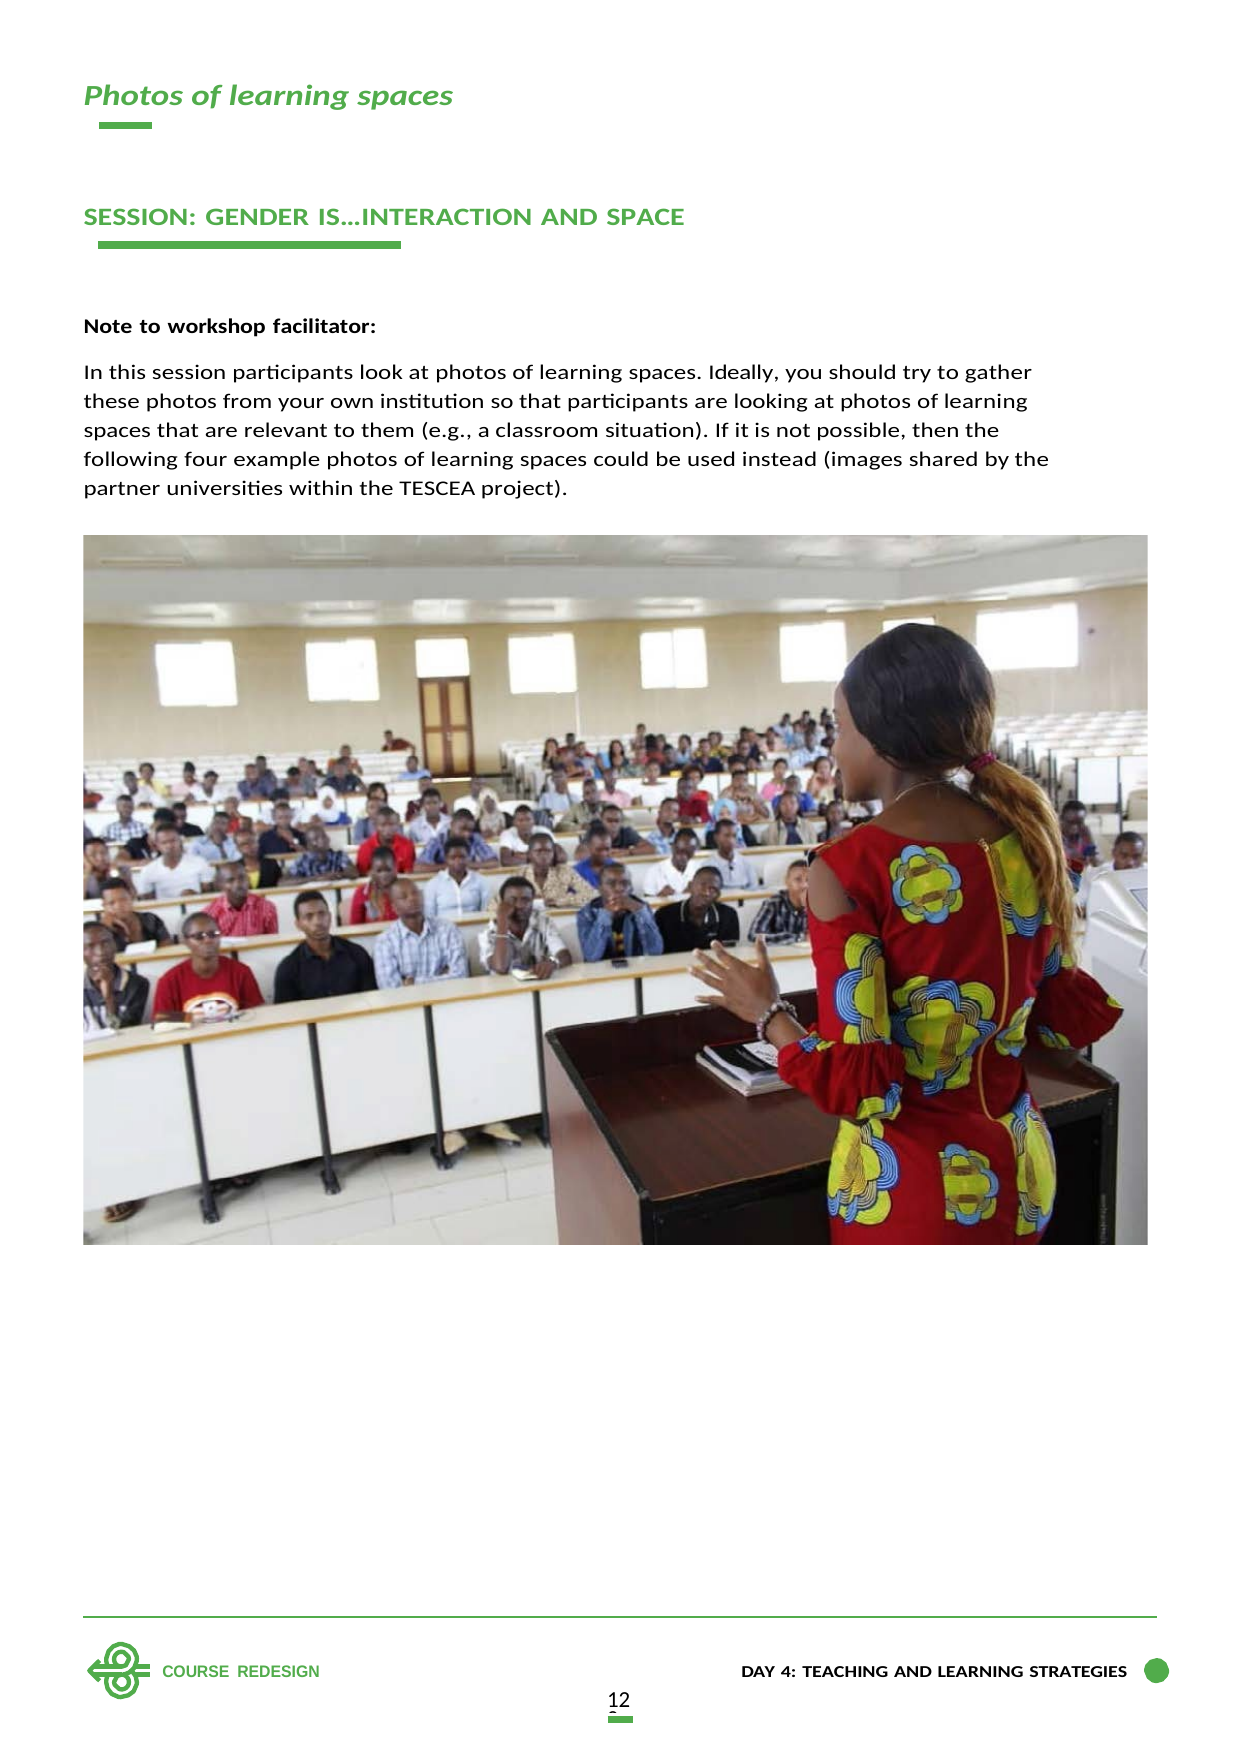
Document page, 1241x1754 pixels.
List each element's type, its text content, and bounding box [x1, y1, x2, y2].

picture [83, 535, 1148, 1245]
subtitle Photos of learning spaces [83, 77, 1180, 112]
text Note to workshop facilitator: [83, 313, 1180, 339]
text In this session participants look at photos of learning spaces. Ideally, you should try to gather these photos from your own institution so that participants are looking at photos of learning spaces that are relevant to them (e.g., a classroom situation). If it is not possible, then the following four example photos of learning spaces could be used instead (images shared by the partner universities within the TESCEA project). [83, 359, 1072, 501]
subtitle SESSION: GENDER IS…INTERACTION AND SPACE [83, 201, 1180, 231]
